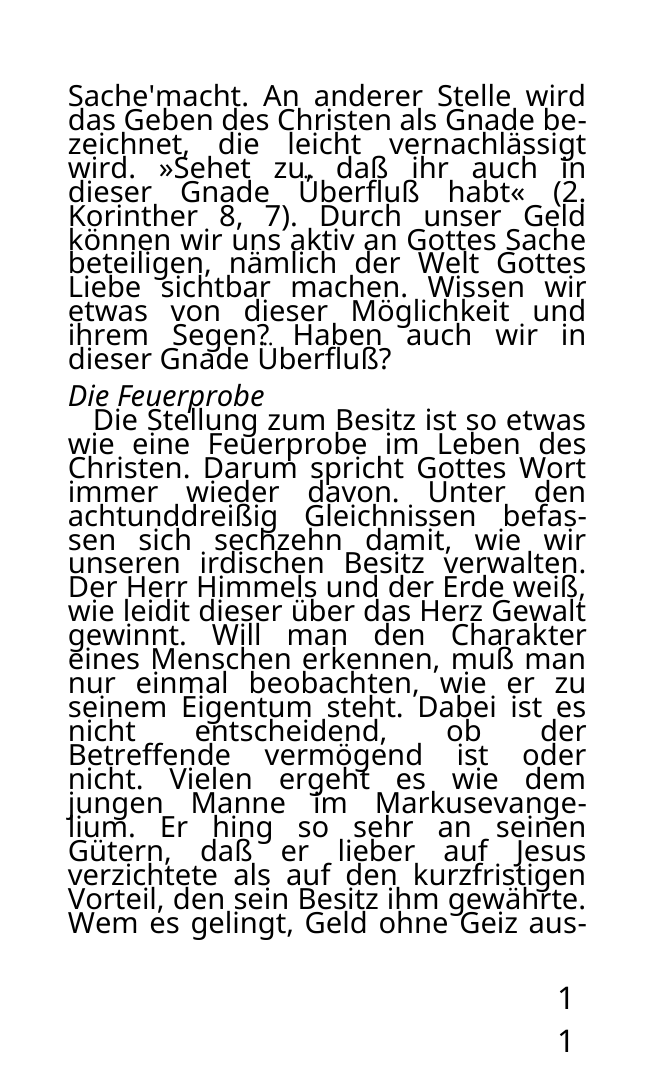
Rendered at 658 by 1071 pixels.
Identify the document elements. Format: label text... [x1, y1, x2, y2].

text Die Feuerprobe [68, 387, 587, 411]
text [68, 411, 587, 938]
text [68, 87, 587, 374]
